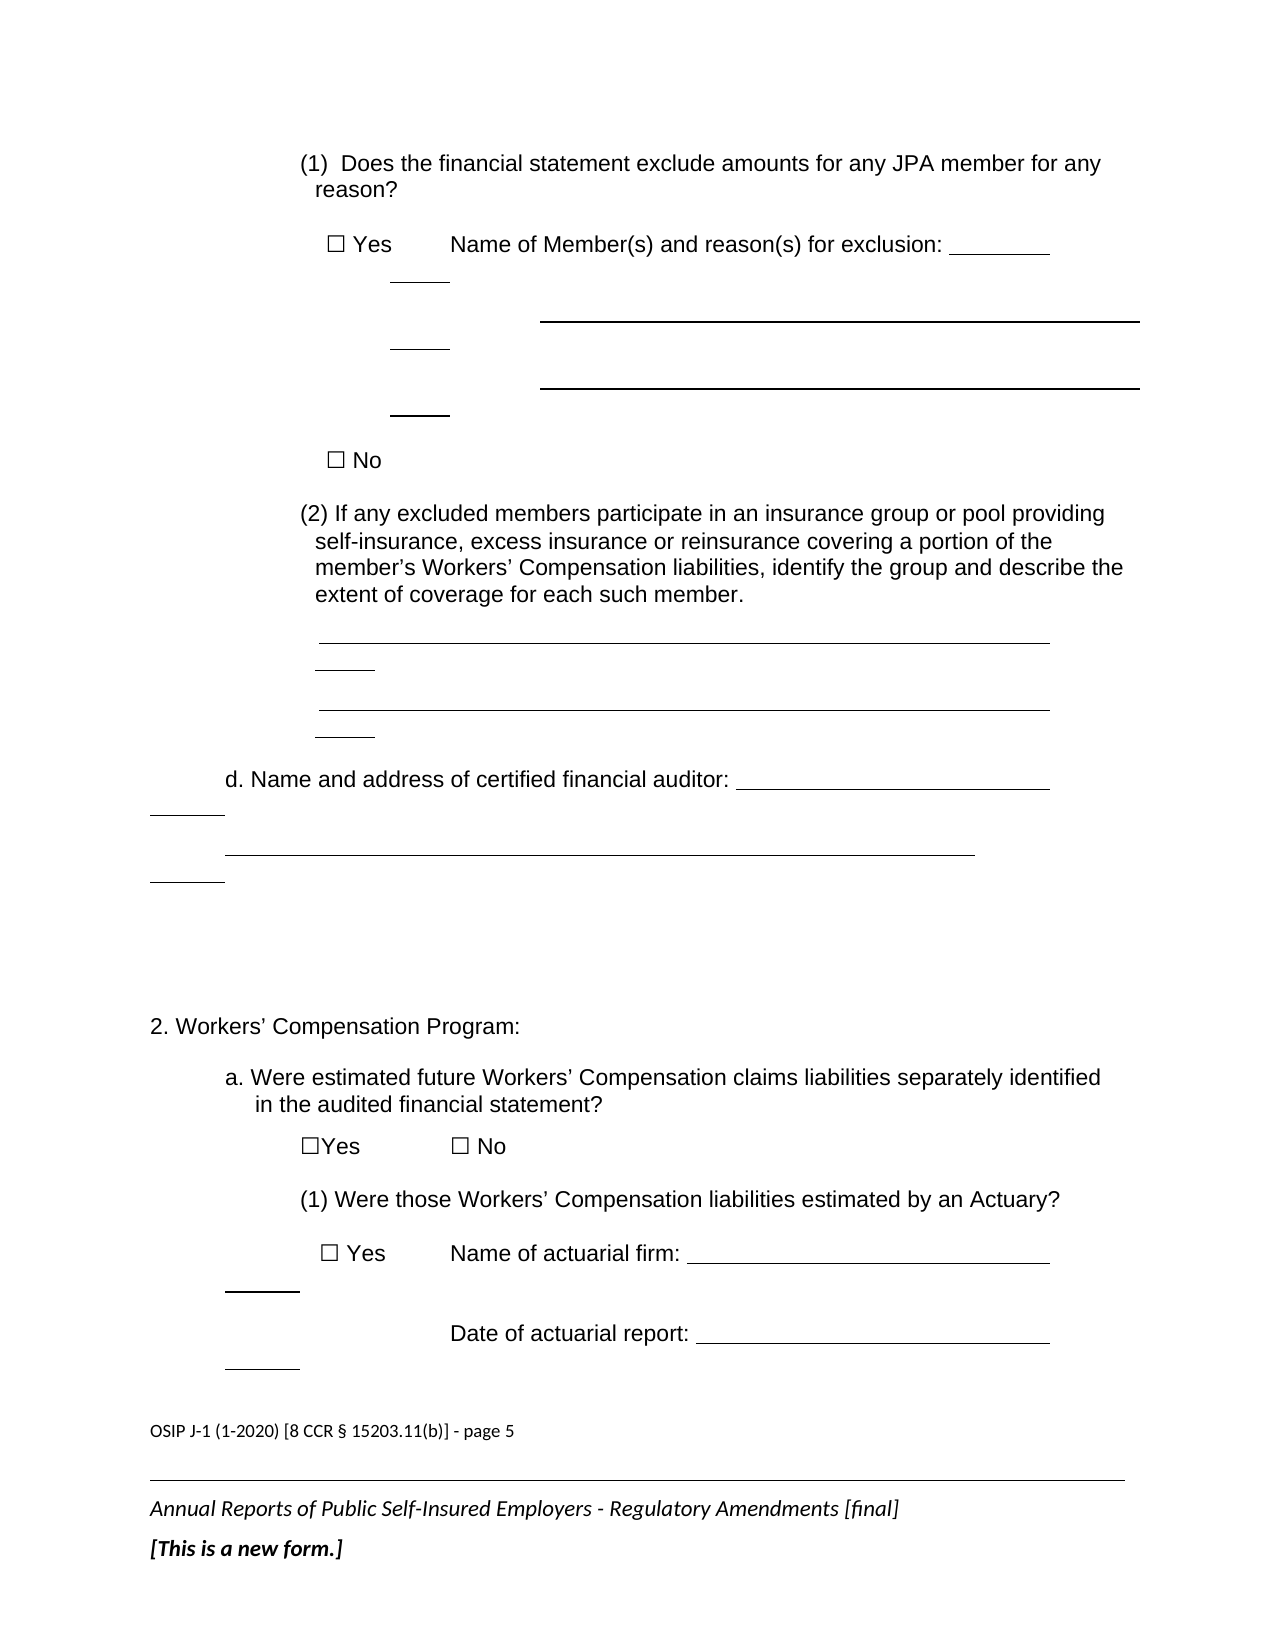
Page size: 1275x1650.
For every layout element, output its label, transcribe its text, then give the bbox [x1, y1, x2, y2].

text Date of actuarial report: [225, 1320, 1125, 1372]
text Yes Name of Member(s) and reason(s) for exclusion: [300, 228, 1125, 285]
text Yes No [150, 1129, 1125, 1161]
text (1) Were those Workers’ Compensation liabilities estimated by an Actuary? [225, 1186, 1125, 1212]
text Yes Name of actuarial firm: [225, 1237, 1125, 1295]
text d. Name and address of certified financial auditor: [150, 766, 1125, 818]
text (2) If any excluded members participate in an insurance group or pool providing self‐insurance, excess insurance or reinsurance covering a portion of the member’s Workers’ Compensation liabilities, identify the group and describe the extent of coverage for each such member. [300, 500, 1125, 607]
text 2. Workers’ Compensation Program: [150, 1013, 1125, 1039]
text (1) Does the financial statement exclude amounts for any JPA member for any reason? [300, 150, 1125, 203]
text a. Were estimated future Workers’ Compensation claims liabilities separately identified in the audited financial statement? [225, 1064, 1125, 1117]
text No [300, 444, 1125, 475]
